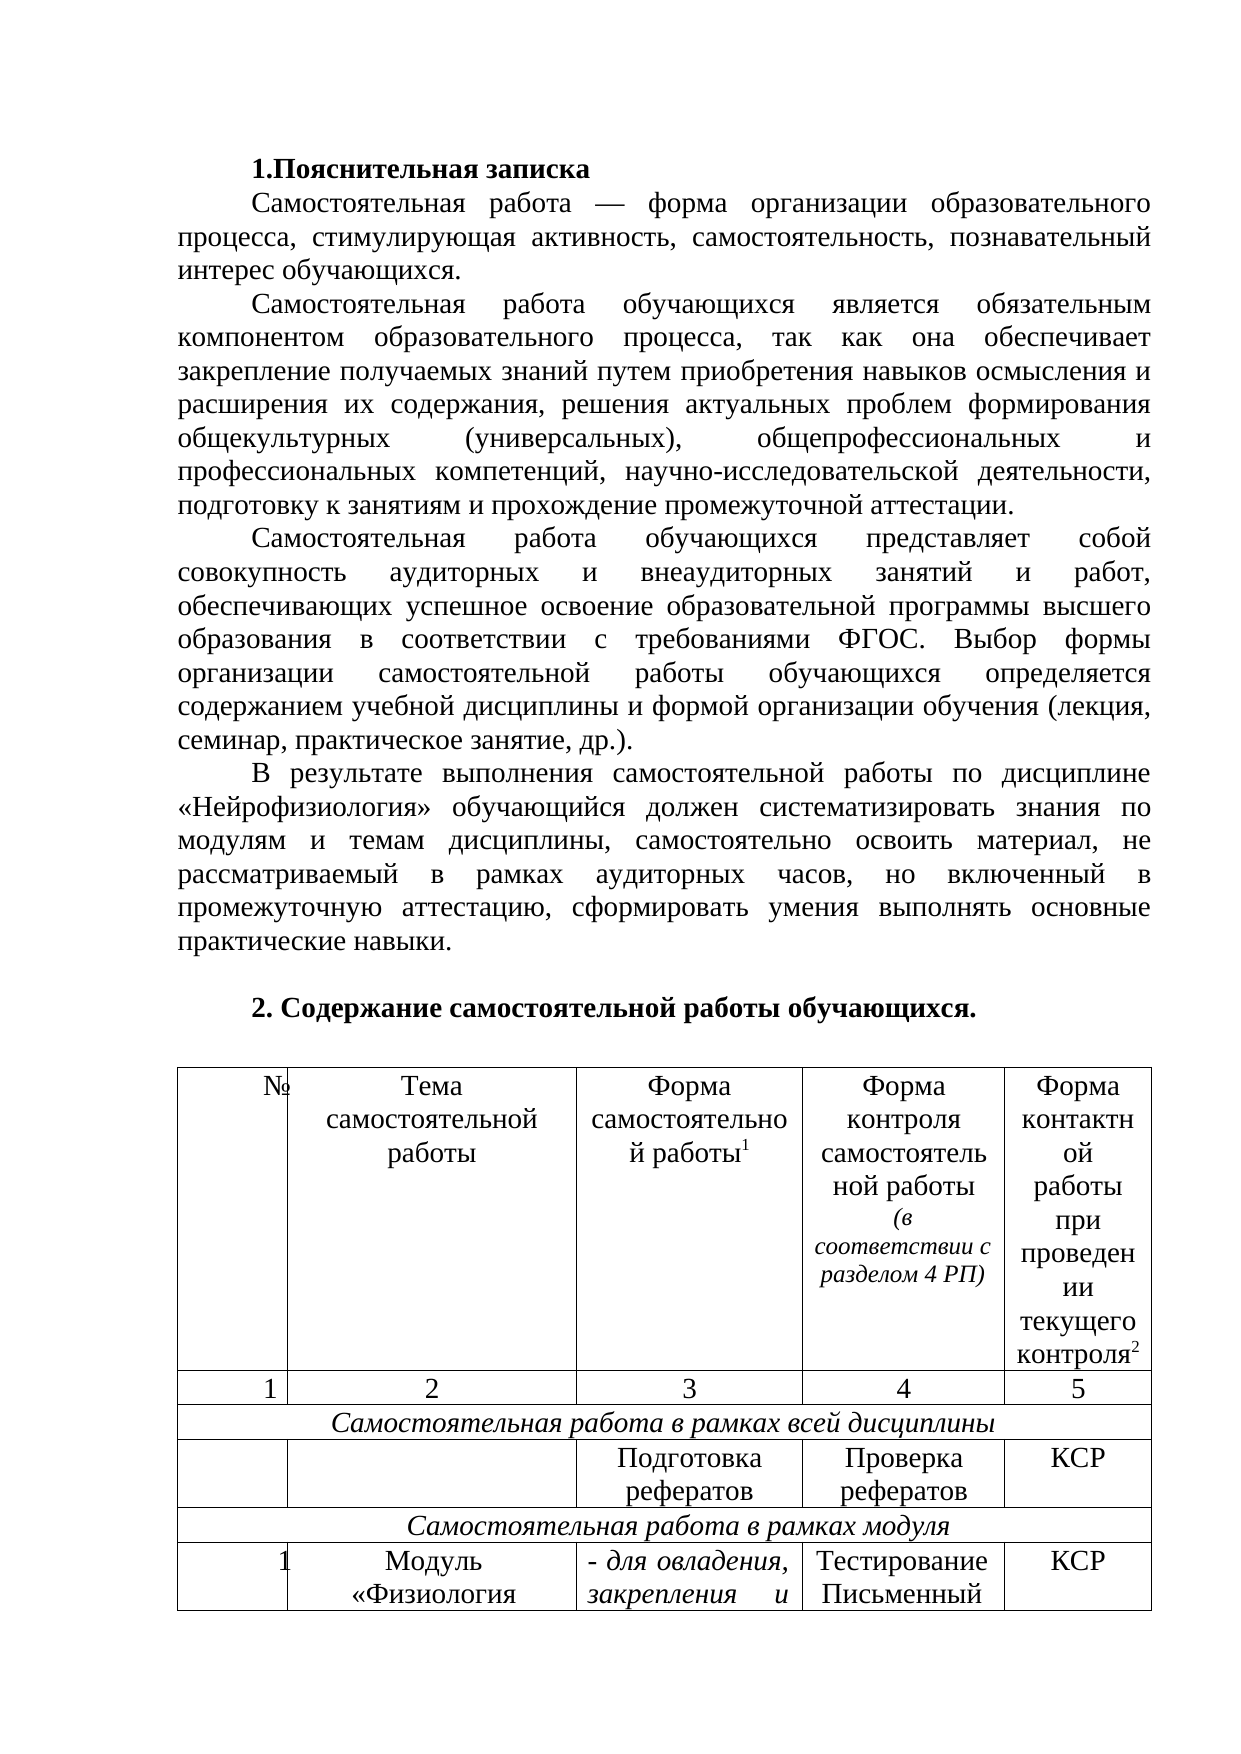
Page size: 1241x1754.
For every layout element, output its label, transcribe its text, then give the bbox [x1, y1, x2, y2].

text 1.Пояснительная записка [177, 152, 1152, 185]
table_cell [577, 1543, 802, 1610]
table_cell 1 [178, 1543, 287, 1610]
table_cell Проверка рефератов [803, 1440, 1004, 1507]
table_header Форма контактной работы при проведении текущего контроля2 [1005, 1068, 1151, 1370]
table_header № [178, 1068, 287, 1370]
table_cell 3 [577, 1371, 802, 1404]
text Самостоятельная работа обучающихся представляет собой совокупность аудиторных и внеаудиторных занятий и работ, обеспечивающих успешное освоение образовательной программы высшего образования в соответствии с требованиями ФГОС. Выбор формы организации самостоятельной работы обучающихся определяется содержанием учебной дисциплины и формой организации обучения (лекция, семинар, практическое занятие, др.). [177, 521, 1152, 755]
table_cell Подготовка рефератов [577, 1440, 802, 1507]
text Самостоятельная работа обучающихся является обязательным компонентом образовательного процесса, так как она обеспечивает закрепление получаемых знаний путем приобретения навыков осмысления и расширения их содержания, решения актуальных проблем формирования общекультурных (универсальных), общепрофессиональных и профессиональных компетенций, научно-исследовательской деятельности, подготовку к занятиям и прохождение промежуточной аттестации. [177, 286, 1152, 521]
table_cell 5 [1005, 1371, 1151, 1404]
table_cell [803, 1543, 1004, 1610]
table_header Тема самостоятельной работы [288, 1068, 576, 1370]
text 2. Содержание самостоятельной работы обучающихся. [177, 990, 1152, 1024]
table_cell 1 [178, 1371, 287, 1404]
table_cell [178, 1440, 287, 1507]
table_header Форма контроля самостоятельной работы (в соответствии с разделом 4 РП) [803, 1068, 1004, 1370]
text Самостоятельная работа — форма организации образовательного процесса, стимулирующая активность, самостоятельность, познавательный интерес обучающихся. [177, 185, 1152, 286]
table_cell КСР [1005, 1440, 1151, 1507]
table_cell [288, 1440, 576, 1507]
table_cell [288, 1543, 576, 1610]
table_header Форма самостоятельной работы1 [577, 1068, 802, 1370]
table_cell 2 [288, 1371, 576, 1404]
table_cell Самостоятельная работа в рамках всей дисциплины [178, 1405, 1151, 1439]
table_cell Самостоятельная работа в рамках модуля [178, 1508, 1151, 1542]
table_cell 4 [803, 1371, 1004, 1404]
table_cell КСР [1005, 1543, 1151, 1610]
text В результате выполнения самостоятельной работы по дисциплине «Нейрофизиология» обучающийся должен систематизировать знания по модулям и темам дисциплины, самостоятельно освоить материал, не рассматриваемый в рамках аудиторных часов, но включенный в промежуточную аттестацию, сформировать умения выполнять основные практические навыки. [177, 755, 1152, 957]
